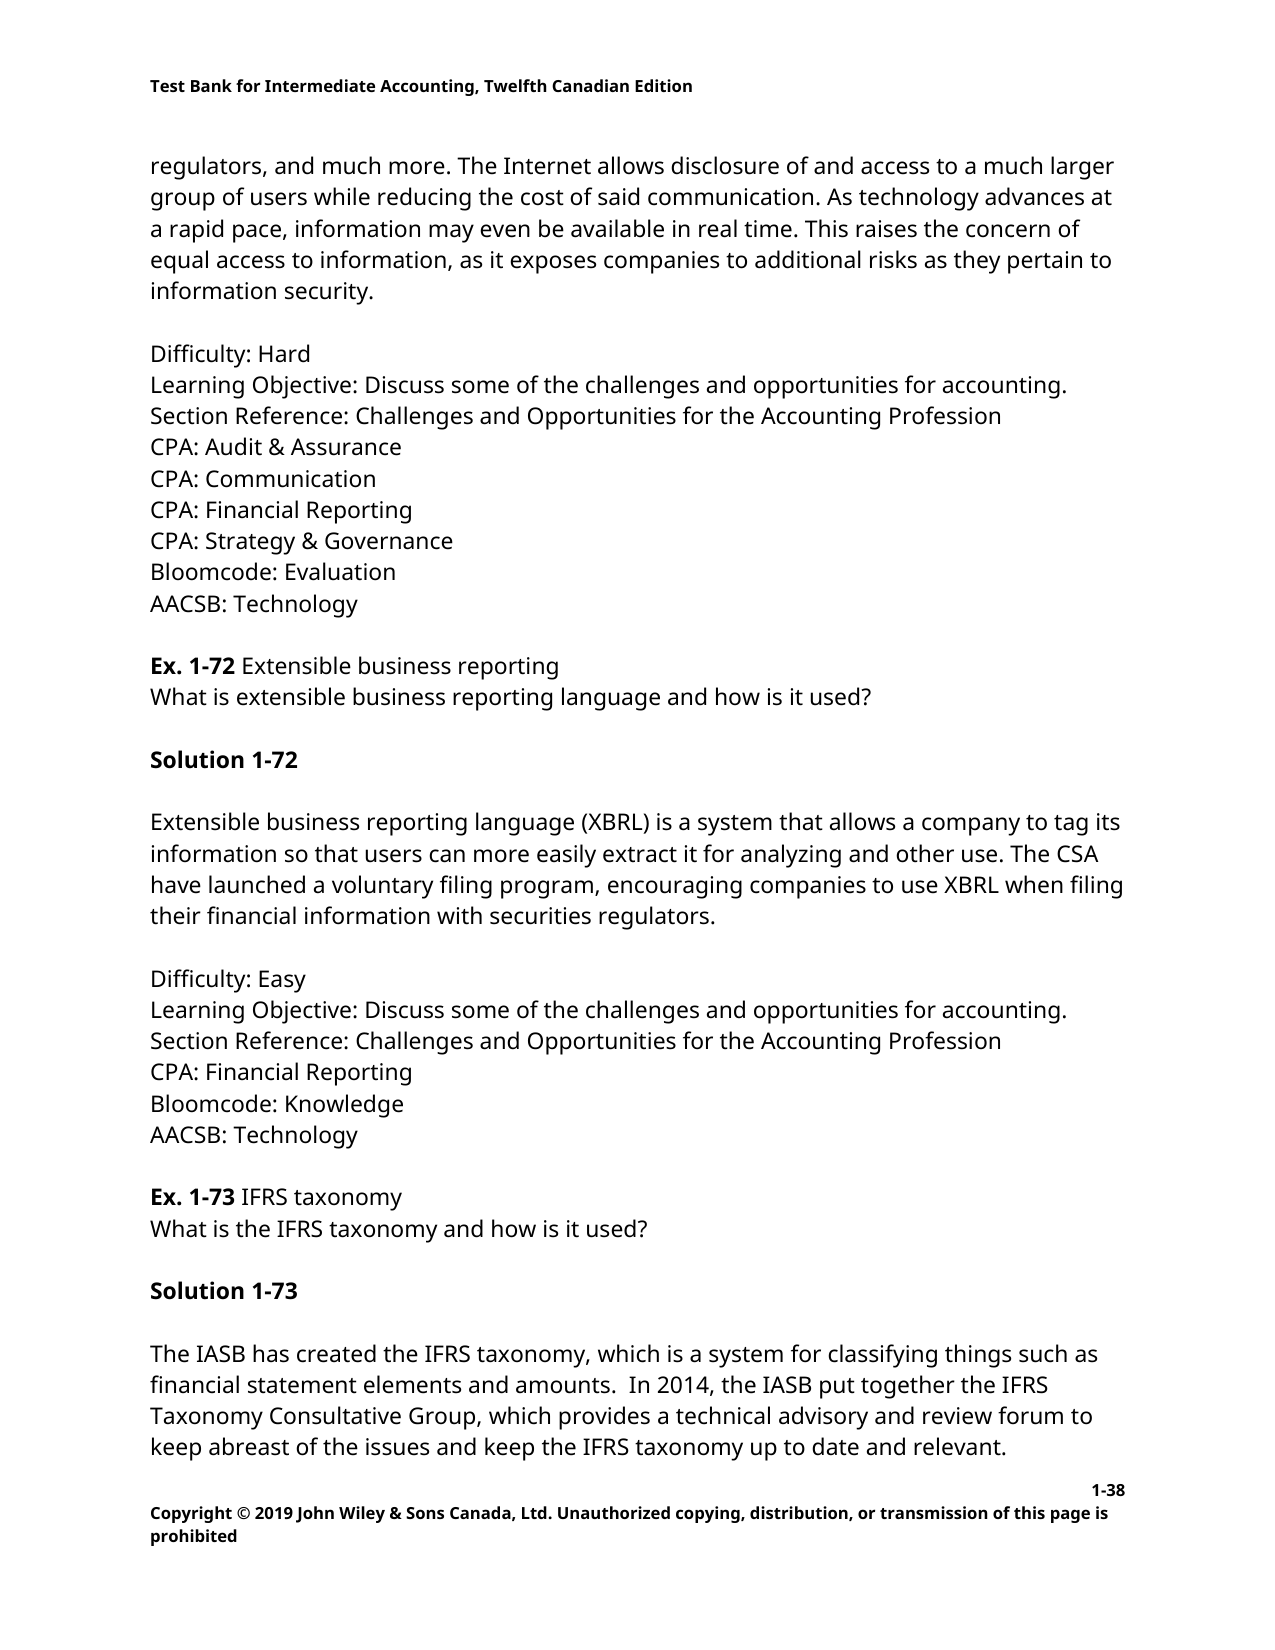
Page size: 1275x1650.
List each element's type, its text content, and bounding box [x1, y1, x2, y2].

text Section Reference: Challenges and Opportunities for the Accounting Profession [150, 400, 1125, 431]
text CPA: Financial Reporting [150, 1056, 1125, 1087]
text Bloomcode: Evaluation [150, 556, 1125, 587]
text CPA: Audit & Assurance [150, 431, 1125, 462]
text CPA: Communication [150, 462, 1125, 494]
text Learning Objective: Discuss some of the challenges and opportunities for accounting. [150, 994, 1125, 1025]
text Solution 1-73 [150, 1275, 1125, 1306]
text CPA: Financial Reporting [150, 494, 1125, 525]
text CPA: Strategy & Governance [150, 525, 1125, 556]
text Difficulty: Hard [150, 337, 1125, 369]
text Difficulty: Easy [150, 962, 1125, 994]
text Ex. 1-72 Extensible business reporting [150, 650, 1125, 681]
text Extensible business reporting language (XBRL) is a system that allows a company to tag its information so that users can more easily extract it for analyzing and other use. The CSA have launched a voluntary filing program, encouraging companies to use XBRL when filing their financial information with securities regulators. [150, 806, 1125, 931]
text What is the IFRS taxonomy and how is it used? [150, 1212, 1125, 1244]
text Learning Objective: Discuss some of the challenges and opportunities for accounting. [150, 369, 1125, 400]
text Ex. 1-73 IFRS taxonomy [150, 1181, 1125, 1212]
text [150, 150, 1125, 306]
text What is extensible business reporting language and how is it used? [150, 681, 1125, 712]
text Solution 1-72 [150, 744, 1125, 775]
text The IASB has created the IFRS taxonomy, which is a system for classifying things such as financial statement elements and amounts. In 2014, the IASB put together the IFRS Taxonomy Consultative Group, which provides a technical advisory and review forum to keep abreast of the issues and keep the IFRS taxonomy up to date and relevant. [150, 1337, 1125, 1462]
text Section Reference: Challenges and Opportunities for the Accounting Profession [150, 1025, 1125, 1056]
text AACSB: Technology [150, 587, 1125, 619]
text Bloomcode: Knowledge [150, 1087, 1125, 1119]
text AACSB: Technology [150, 1119, 1125, 1150]
